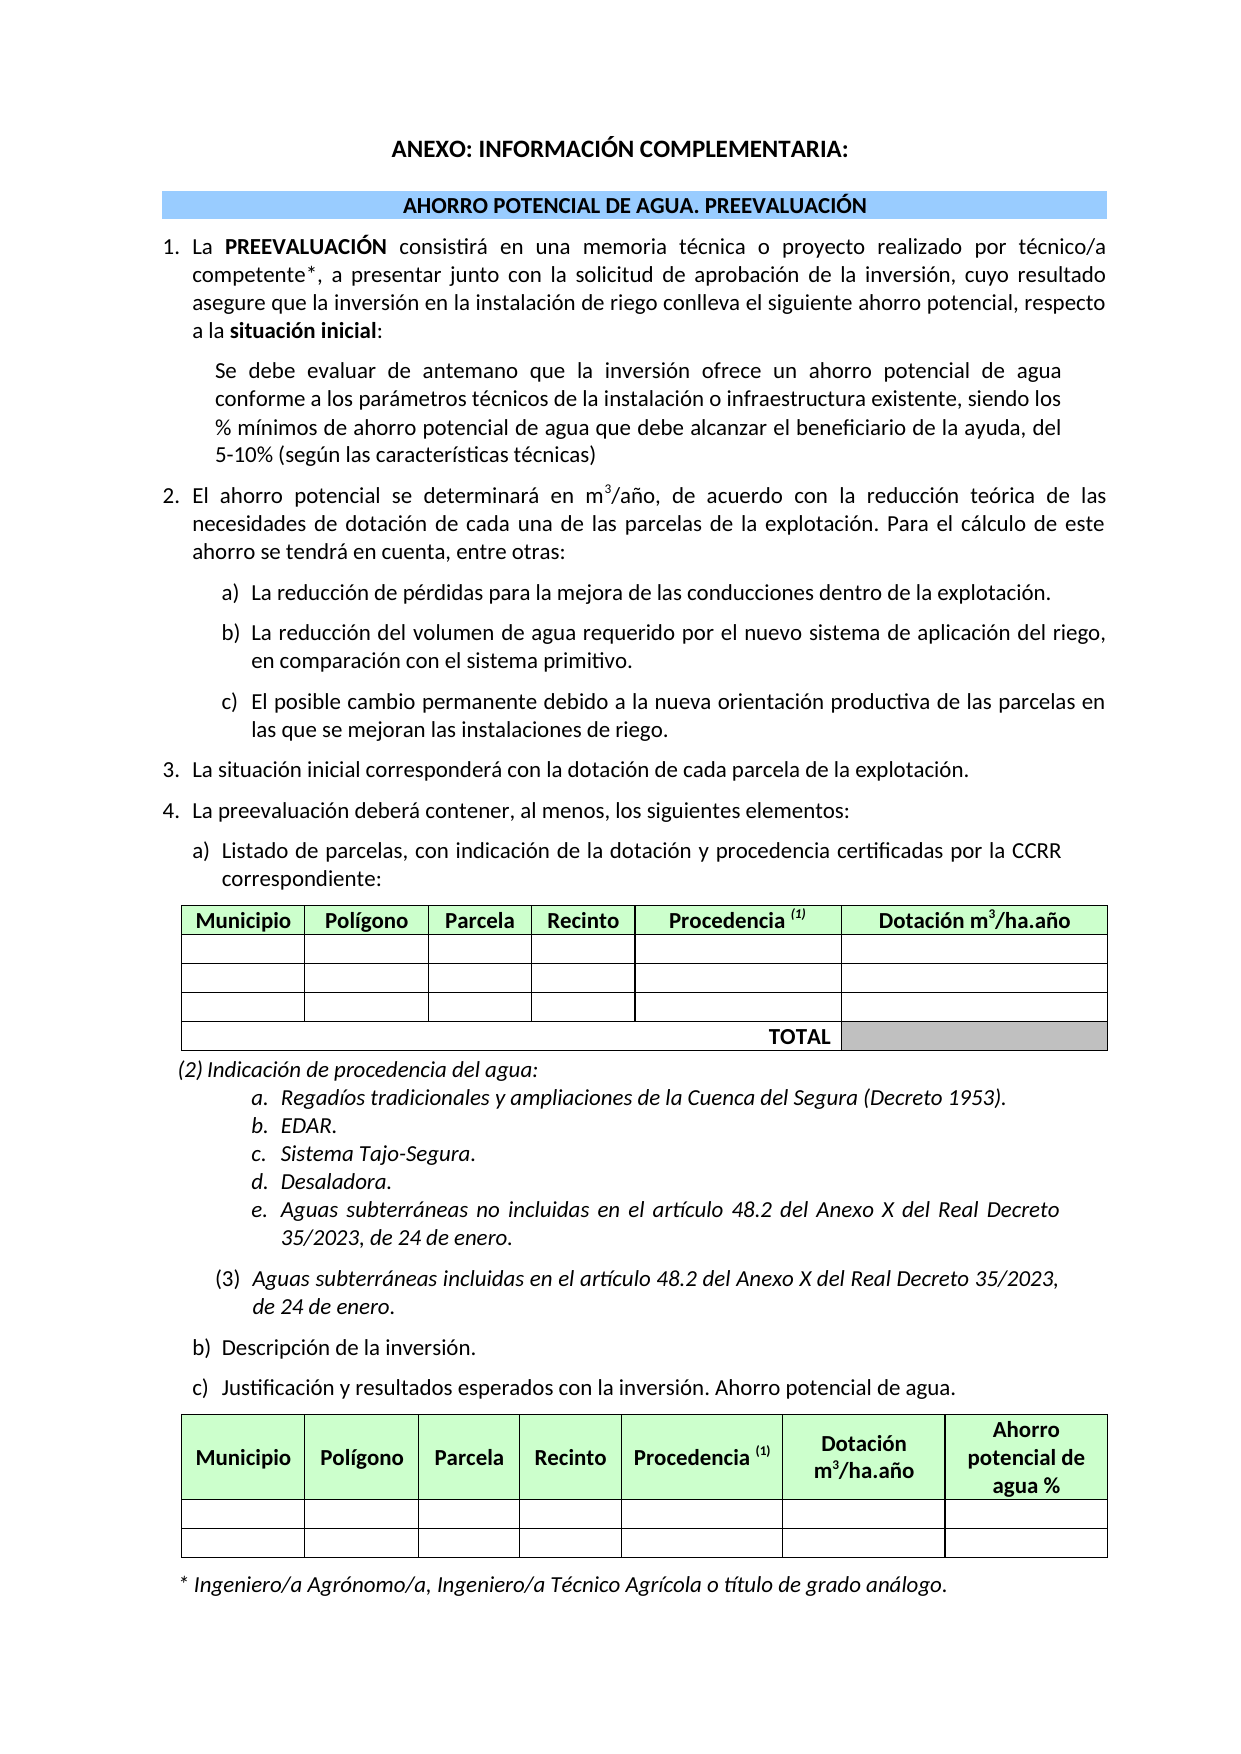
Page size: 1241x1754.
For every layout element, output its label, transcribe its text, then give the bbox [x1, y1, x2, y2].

table_cell [532, 993, 634, 1021]
table_cell [622, 1529, 782, 1557]
table_header Procedencia (1) [636, 906, 841, 934]
table_header Dotación m3/ha.año [842, 906, 1107, 934]
table_cell [182, 964, 304, 992]
list La reducción de pérdidas para la mejora de las conducciones dentro de la explotación. [221, 578, 1107, 606]
table_cell [783, 1500, 944, 1528]
table_cell [842, 1022, 1107, 1050]
table_header Dotación m3/ha.año [783, 1415, 944, 1499]
table_cell [946, 1500, 1107, 1528]
list Aguas subterráneas no incluidas en el artículo 48.2 del Anexo X del Real Decreto 35/2023, de 24 de enero. [251, 1196, 1063, 1252]
list Aguas subterráneas incluidas en el artículo 48.2 del Anexo X del Real Decreto 35/2023, de 24 de enero. [215, 1264, 1063, 1320]
table_header Recinto [520, 1415, 621, 1499]
text * Ingeniero/a Agrónomo/a, Ingeniero/a Técnico Agrícola o título de grado análogo. [177, 1570, 1063, 1598]
table_header Polígono [305, 1415, 418, 1499]
table_cell [182, 935, 304, 963]
table_header Parcela [429, 906, 531, 934]
list Descripción de la inversión. [192, 1333, 1063, 1361]
table_cell [419, 1529, 519, 1557]
text ANEXO: INFORMACIÓN COMPLEMENTARIA: [177, 133, 1063, 163]
table_header Parcela [419, 1415, 519, 1499]
table_cell [842, 993, 1107, 1021]
table_cell [305, 1500, 418, 1528]
table_cell [419, 1500, 519, 1528]
table_header Recinto [532, 906, 634, 934]
table_cell [429, 935, 531, 963]
table_cell [532, 964, 634, 992]
table_cell [520, 1529, 621, 1557]
table_cell [636, 964, 841, 992]
table_cell [305, 935, 428, 963]
table_cell [946, 1529, 1107, 1557]
table_header Procedencia (1) [622, 1415, 782, 1499]
table_cell [182, 993, 304, 1021]
table_header Municipio [182, 906, 304, 934]
list Sistema Tajo-Segura. [251, 1139, 1063, 1167]
table_header Ahorro potencial de agua % [946, 1415, 1107, 1499]
table_cell [305, 1529, 418, 1557]
table_cell [429, 964, 531, 992]
list La PREEVALUACIÓN consistirá en una memoria técnica o proyecto realizado por técnico/a competente*, a presentar junto con la solicitud de aprobación de la inversión, cuyo resultado asegure que la inversión en la instalación de riego conlleva el siguiente ahorro potencial, respecto a la situación inicial: [162, 232, 1107, 344]
list Indicación de procedencia del agua: [177, 1055, 1063, 1083]
table_cell [842, 964, 1107, 992]
list Regadíos tradicionales y ampliaciones de la Cuenca del Segura (Decreto 1953). [251, 1083, 1063, 1111]
table_cell [532, 935, 634, 963]
list Justificación y resultados esperados con la inversión. Ahorro potencial de agua. [192, 1373, 1063, 1401]
table_cell [182, 1529, 304, 1557]
text Se debe evaluar de antemano que la inversión ofrece un ahorro potencial de agua conforme a los parámetros técnicos de la instalación o infraestructura existente, siendo los % mínimos de ahorro potencial de agua que debe alcanzar el beneficiario de la ayuda, del 5-10% (según las características técnicas) [215, 357, 1063, 469]
table_cell [305, 993, 428, 1021]
list El ahorro potencial se determinará en m3/año, de acuerdo con la reducción teórica de las necesidades de dotación de cada una de las parcelas de la explotación. Para el cálculo de este ahorro se tendrá en cuenta, entre otras: [162, 481, 1107, 565]
table_header Municipio [182, 1415, 304, 1499]
list La reducción del volumen de agua requerido por el nuevo sistema de aplicación del riego, en comparación con el sistema primitivo. [221, 618, 1107, 674]
text AHORRO POTENCIAL DE AGUA. PREEVALUACIÓN [162, 191, 1107, 219]
table_cell [636, 993, 841, 1021]
list Listado de parcelas, con indicación de la dotación y procedencia certificadas por la CCRR correspondiente: [192, 836, 1063, 892]
list EDAR. [251, 1111, 1063, 1139]
table_header Polígono [305, 906, 428, 934]
table_cell [842, 935, 1107, 963]
list El posible cambio permanente debido a la nueva orientación productiva de las parcelas en las que se mejoran las instalaciones de riego. [221, 687, 1107, 743]
table_cell [520, 1500, 621, 1528]
list La situación inicial corresponderá con la dotación de cada parcela de la explotación. [162, 755, 1107, 783]
table_cell TOTAL [182, 1022, 841, 1050]
list Desaladora. [251, 1167, 1063, 1196]
list La preevaluación deberá contener, al menos, los siguientes elementos: [162, 796, 1107, 824]
table_cell [783, 1529, 944, 1557]
table_cell [429, 993, 531, 1021]
table_cell [636, 935, 841, 963]
table_cell [305, 964, 428, 992]
table_cell [622, 1500, 782, 1528]
table_cell [182, 1500, 304, 1528]
